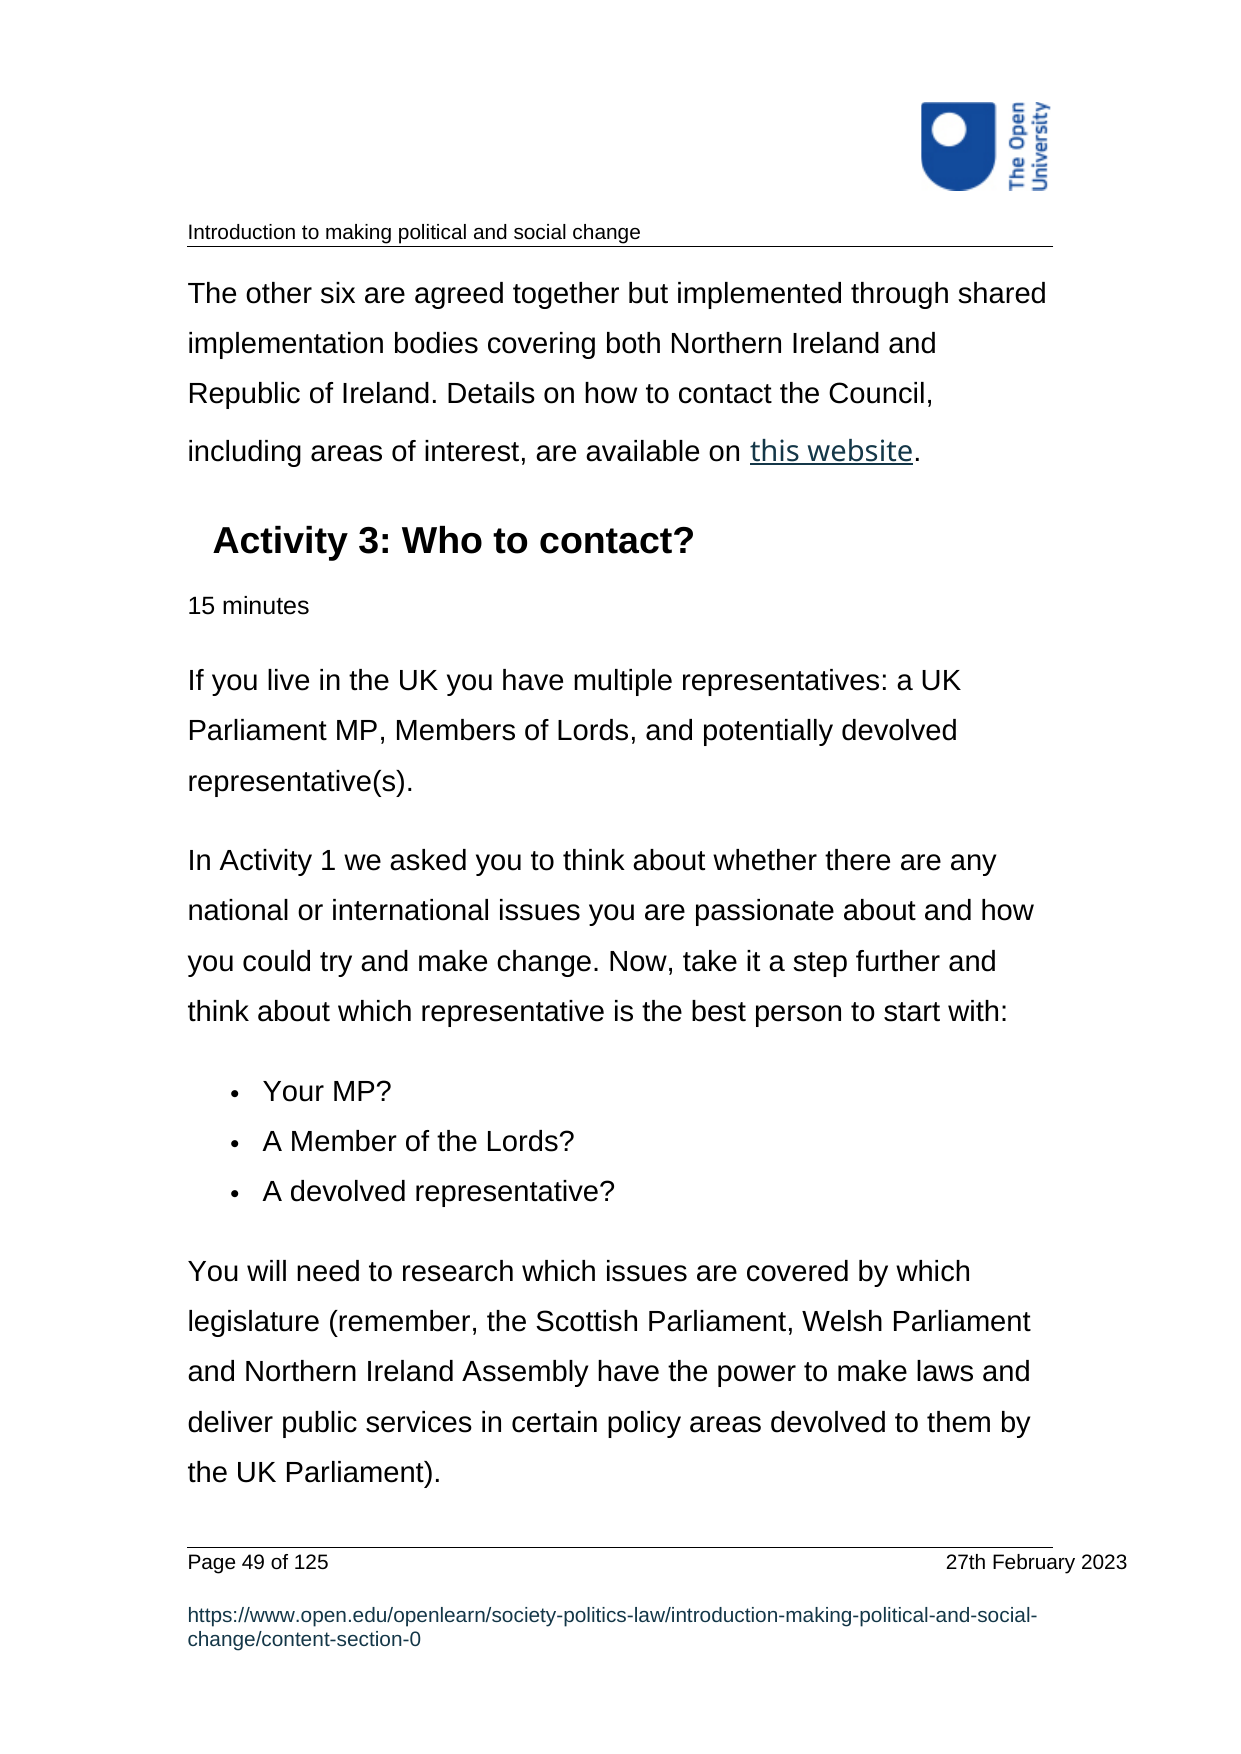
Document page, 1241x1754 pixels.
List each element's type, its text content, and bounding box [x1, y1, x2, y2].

text You will need to research which issues are covered by which legislature (remember, the Scottish Parliament, Welsh Parliament and Northern Ireland Assembly have the power to make laws and deliver public services in certain policy areas devolved to them by the UK Parliament). [187, 1254, 1053, 1488]
text If you live in the UK you have multiple representatives: a UK Parliament MP, Members of Lords, and potentially devolved representative(s). [187, 663, 1053, 797]
text Activity 3: Who to contact? [212, 518, 1028, 562]
list A devolved representative? [231, 1174, 972, 1208]
picture [921, 102, 1052, 191]
text In Activity 1 we asked you to think about whether there are any national or international issues you are passionate about and how you could try and make change. Now, take it a step further and think about which representative is the best person to start with: [187, 843, 1053, 1028]
list A Member of the Lords? [231, 1124, 972, 1157]
list Your MP? [231, 1073, 972, 1107]
text 15 minutes [187, 591, 1053, 619]
